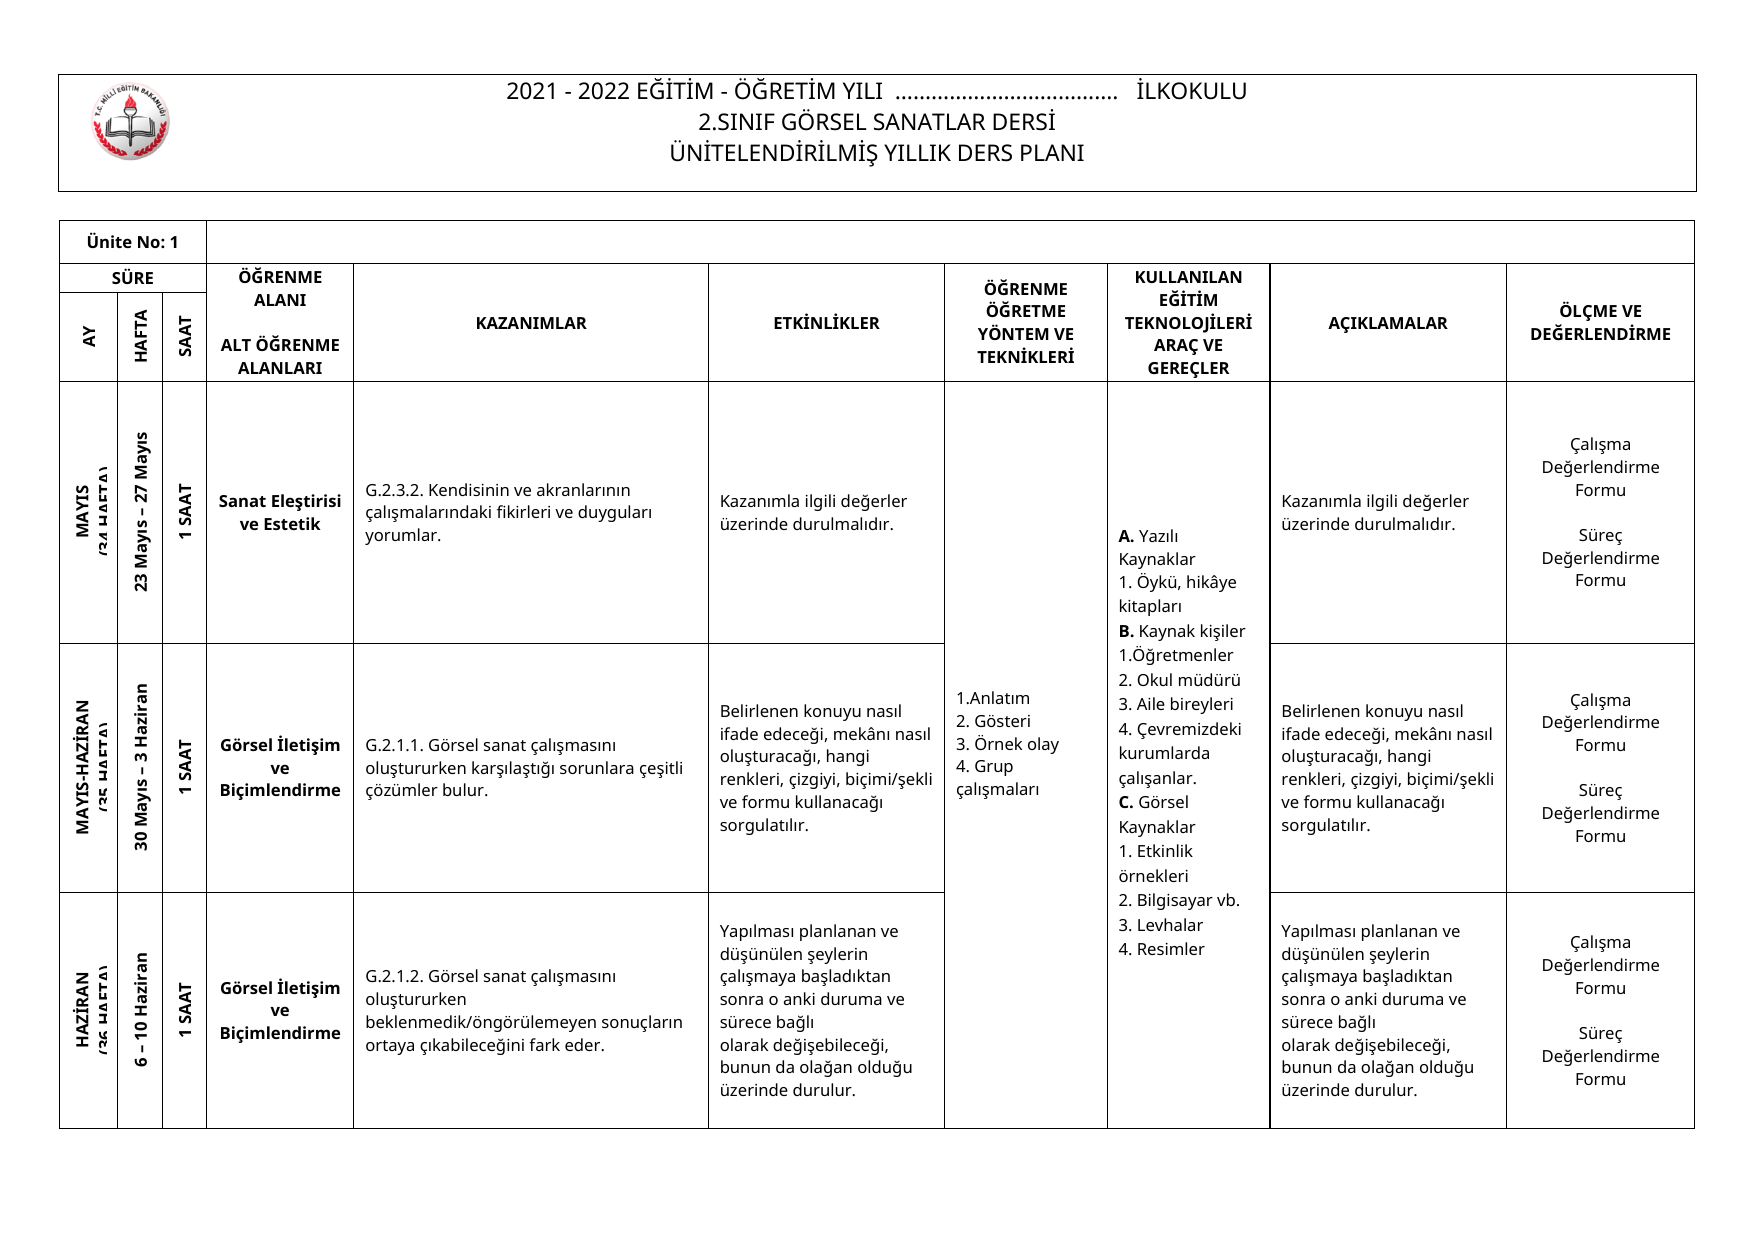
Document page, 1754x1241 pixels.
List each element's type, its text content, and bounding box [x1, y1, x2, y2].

table_cell SAAT [163, 293, 206, 381]
table_cell 1 SAAT [163, 893, 206, 1128]
table_header [207, 221, 1694, 263]
table_header Ünite No: 1 [60, 221, 206, 263]
table_cell 1 SAAT [163, 382, 206, 643]
table_cell 1.Anlatım 2. Gösteri 3. Örnek olay 4. Grup çalışmaları [945, 382, 1107, 1128]
table_cell HAFTA [118, 293, 162, 381]
table_cell G.2.1.1. Görsel sanat çalışmasını oluştururken karşılaştığı sorunlara çeşitli çözümler bulur. [354, 644, 708, 892]
table_cell Çalışma Değerlendirme Formu Süreç Değerlendirme Formu [1507, 382, 1694, 643]
table_cell SÜRE [60, 264, 206, 292]
table_cell Görsel İletişim ve Biçimlendirme [207, 644, 353, 892]
table_cell G.2.1.2. Görsel sanat çalışmasını oluştururken beklenmedik/öngörülemeyen sonuçların ortaya çıkabileceğini fark eder. [354, 893, 708, 1128]
table_cell MAYIS (34.HAFTA) [60, 382, 117, 643]
table_cell 1 SAAT [163, 644, 206, 892]
table_cell AÇIKLAMALAR [1271, 264, 1506, 381]
table_cell 30 Mayıs – 3 Haziran [118, 644, 162, 892]
table_cell 23 Mayıs – 27 Mayıs [118, 382, 162, 643]
table_cell ETKİNLİKLER [709, 264, 944, 381]
table_cell HAZİRAN (36.HAFTA) [60, 893, 117, 1128]
table_cell A. Yazılı Kaynaklar 1. Öykü, hikâye kitapları B. Kaynak kişiler 1.Öğretmenler 2. Okul müdürü 3. Aile bireyleri 4. Çevremizdeki kurumlarda çalışanlar. C. Görsel Kaynaklar 1. Etkinlik örnekleri 2. Bilgisayar vb. 3. Levhalar 4. Resimler [1108, 382, 1269, 1128]
table_cell ÖĞRENME ALANI ALT ÖĞRENME ALANLARI [207, 264, 353, 381]
table_cell Belirlenen konuyu nasıl ifade edeceği, mekânı nasıl oluşturacağı, hangi renkleri, çizgiyi, biçimi/şekli ve formu kullanacağı sorgulatılır. [1271, 644, 1506, 892]
table_cell 6 – 10 Haziran [118, 893, 162, 1128]
table_cell Belirlenen konuyu nasıl ifade edeceği, mekânı nasıl oluşturacağı, hangi renkleri, çizgiyi, biçimi/şekli ve formu kullanacağı sorgulatılır. [709, 644, 944, 892]
table_cell KAZANIMLAR [354, 264, 708, 381]
table_cell AY [60, 293, 117, 381]
table_cell Sanat Eleştirisi ve Estetik [207, 382, 353, 643]
table_cell G.2.3.2. Kendisinin ve akranlarının çalışmalarındaki fikirleri ve duyguları yorumlar. [354, 382, 708, 643]
table_cell Görsel İletişim ve Biçimlendirme [207, 893, 353, 1128]
table_cell ÖĞRENME ÖĞRETME YÖNTEM VE TEKNİKLERİ [945, 264, 1107, 381]
picture [85, 77, 175, 167]
table_cell Kazanımla ilgili değerler üzerinde durulmalıdır. [709, 382, 944, 643]
table_cell Yapılması planlanan ve düşünülen şeylerin çalışmaya başladıktan sonra o anki duruma ve sürece bağlı olarak değişebileceği, bunun da olağan olduğu üzerinde durulur. [709, 893, 944, 1128]
table_cell Çalışma Değerlendirme Formu Süreç Değerlendirme Formu [1507, 644, 1694, 892]
table_cell KULLANILAN EĞİTİM TEKNOLOJİLERİ ARAÇ VE GEREÇLER [1108, 264, 1269, 381]
table_cell Yapılması planlanan ve düşünülen şeylerin çalışmaya başladıktan sonra o anki duruma ve sürece bağlı olarak değişebileceği, bunun da olağan olduğu üzerinde durulur. [1271, 893, 1506, 1128]
table_cell Çalışma Değerlendirme Formu Süreç Değerlendirme Formu [1507, 893, 1694, 1128]
table_cell ÖLÇME VE DEĞERLENDİRME [1507, 264, 1694, 381]
table_cell MAYIS-HAZİRAN (35.HAFTA) [60, 644, 117, 892]
table_cell Kazanımla ilgili değerler üzerinde durulmalıdır. [1271, 382, 1506, 643]
